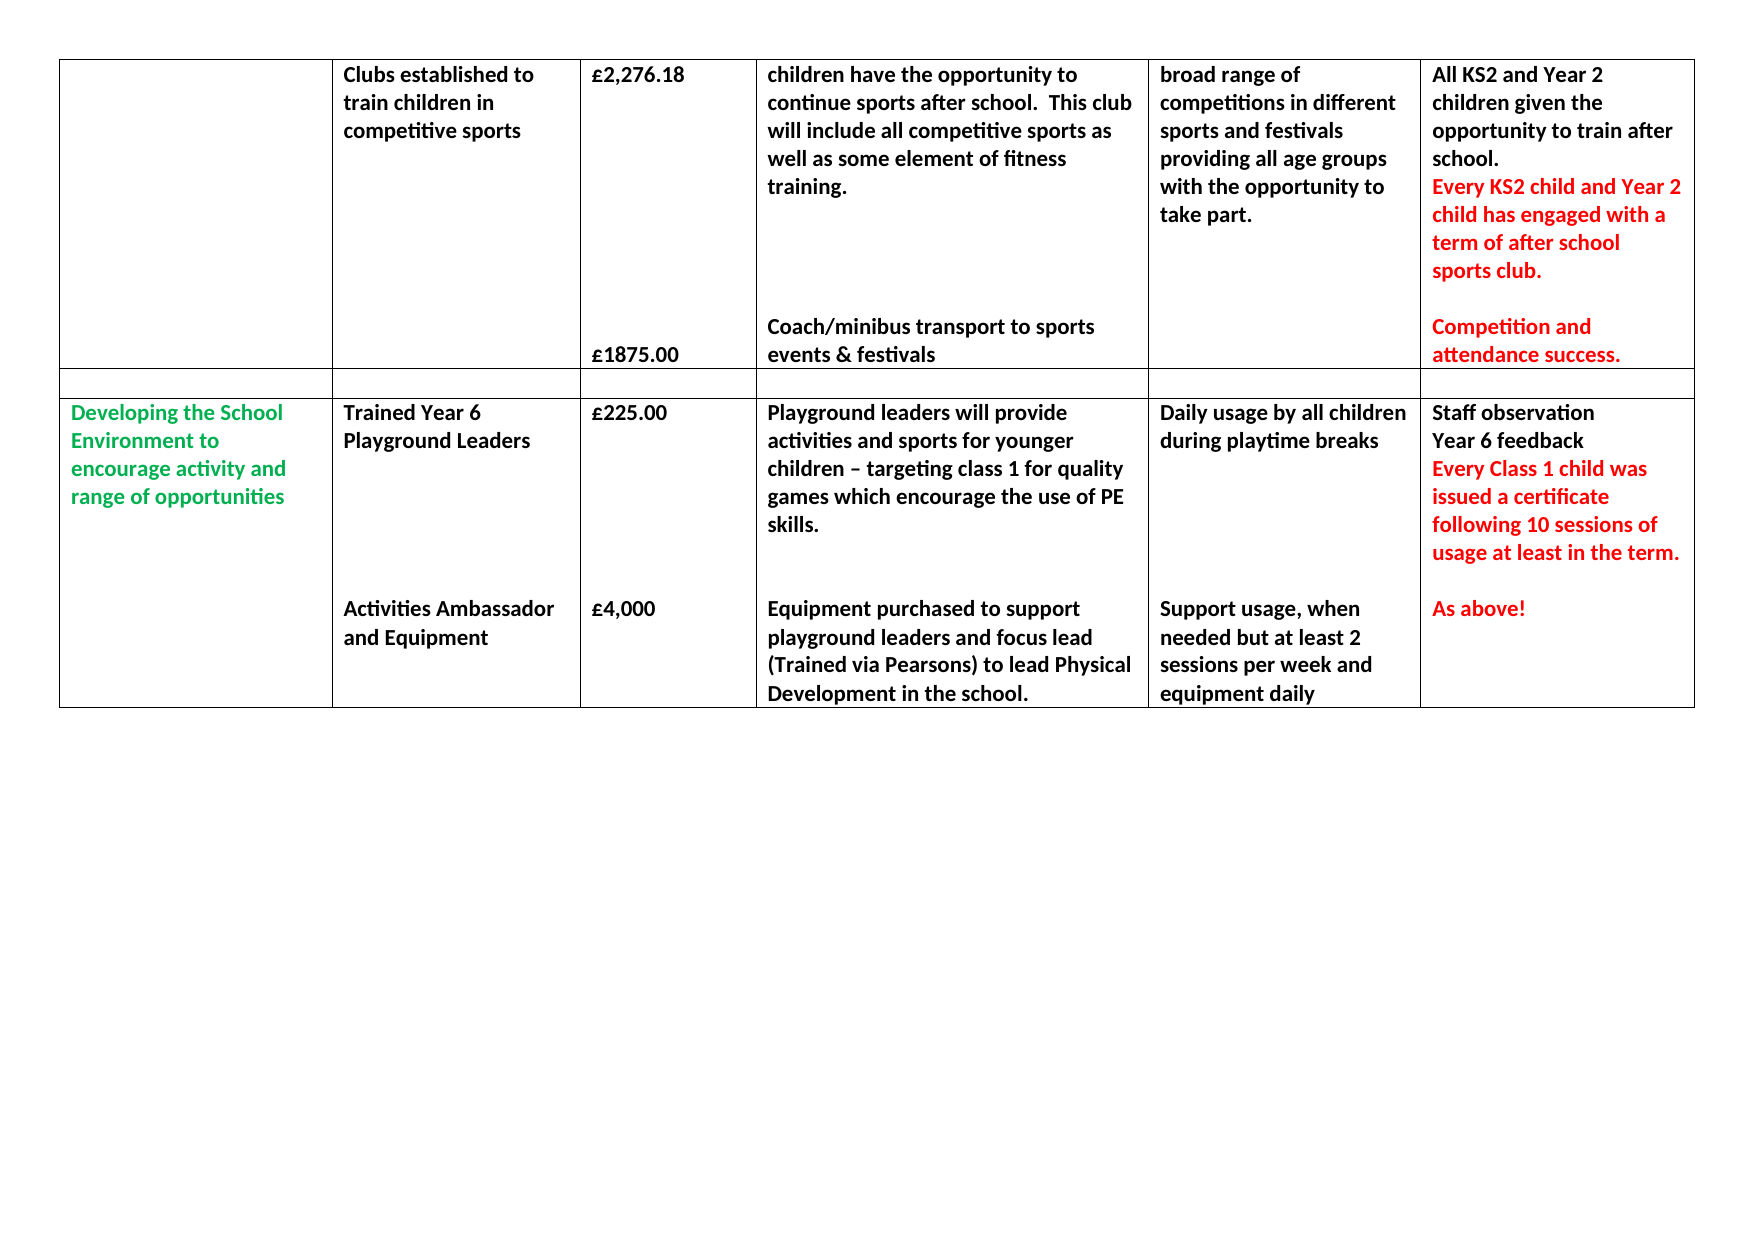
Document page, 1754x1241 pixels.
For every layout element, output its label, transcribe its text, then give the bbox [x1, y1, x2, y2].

table_cell Developing the School Environment to encourage activity and range of opportunities [60, 399, 332, 707]
table_cell [1149, 369, 1420, 397]
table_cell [1421, 60, 1694, 368]
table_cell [757, 60, 1148, 368]
table_cell Staff observation Year 6 feedback Every Class 1 child was issued a certificate following 10 sessions of usage at least in the term. As above! [1421, 399, 1694, 707]
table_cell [60, 60, 332, 368]
table_cell [60, 369, 332, 397]
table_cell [581, 60, 756, 368]
table_cell [333, 369, 580, 397]
table_cell £225.00 £4,000 [581, 399, 756, 707]
table_cell Trained Year 6 Playground Leaders Activities Ambassador and Equipment [333, 399, 580, 707]
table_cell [1149, 60, 1420, 368]
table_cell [333, 60, 580, 368]
table_cell [581, 369, 756, 397]
table_cell Daily usage by all children during playtime breaks Support usage, when needed but at least 2 sessions per week and equipment daily [1149, 399, 1420, 707]
table_cell [1421, 369, 1694, 397]
table_cell [757, 369, 1148, 397]
table_cell Playground leaders will provide activities and sports for younger children – targeting class 1 for quality games which encourage the use of PE skills. Equipment purchased to support playground leaders and focus lead (Trained via Pearsons) to lead Physical Development in the school. [757, 399, 1148, 707]
